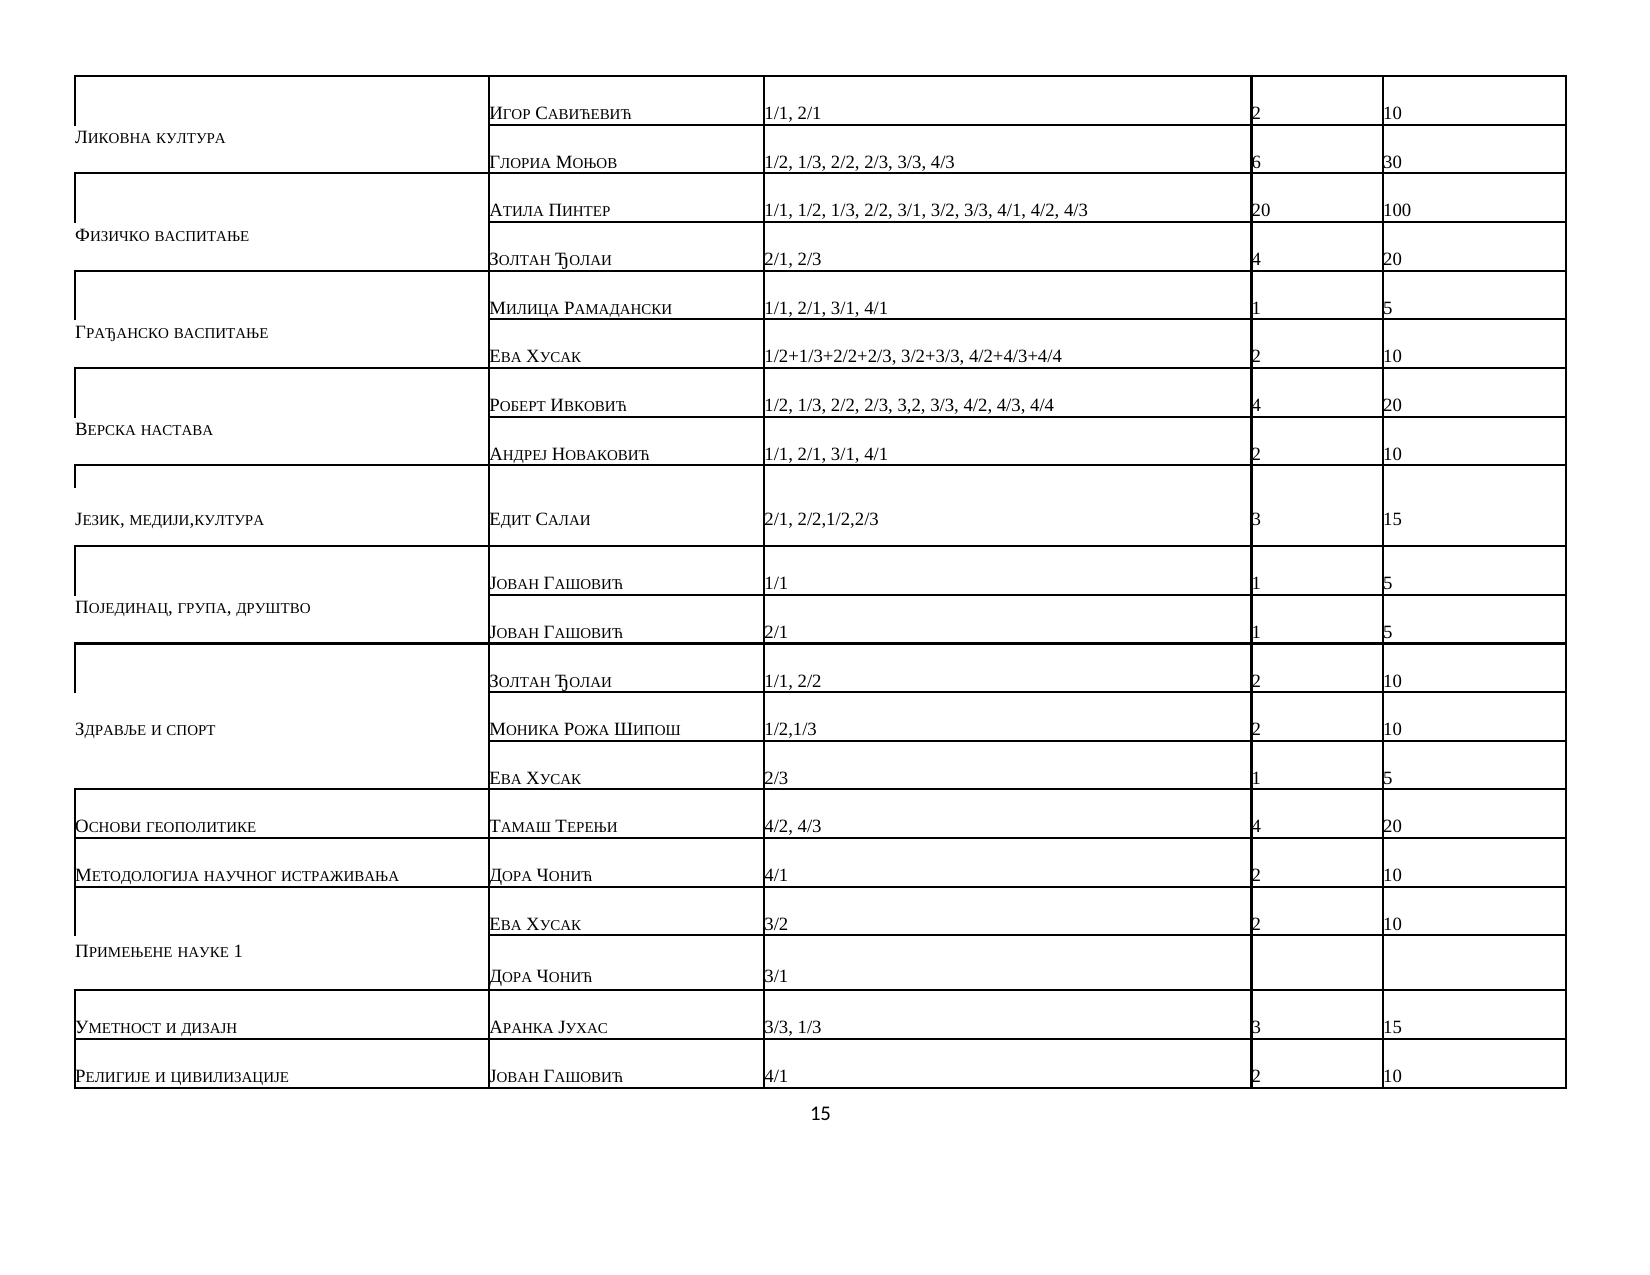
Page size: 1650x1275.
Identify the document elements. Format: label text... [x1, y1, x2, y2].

table_cell Јован Гашовић [490, 1040, 763, 1087]
table_cell 20 [1384, 790, 1565, 837]
table_cell 10 [1384, 645, 1565, 691]
table_cell 2/1 [765, 596, 1250, 642]
table_cell Ева Хусак [490, 320, 763, 367]
table_cell 20 [1253, 174, 1382, 221]
table_cell 1/1, 1/2, 1/3, 2/2, 3/1, 3/2, 3/3, 4/1, 4/2, 4/3 [765, 174, 1250, 221]
table_cell 10 [1384, 418, 1565, 464]
table_cell 1/1, 2/2 [765, 645, 1250, 691]
table_cell 3/2 [765, 888, 1250, 934]
table_cell Моника Рожа Шипош [490, 693, 763, 740]
table_cell Уметност и дизајн [76, 991, 488, 1038]
table_cell 1/2,1/3 [765, 693, 1250, 740]
table_cell 2 [1253, 1040, 1382, 1087]
table_cell 4 [1253, 369, 1382, 416]
table_cell 6 [1253, 126, 1382, 172]
table_cell 100 [1384, 174, 1565, 221]
table_cell 2 [1253, 839, 1382, 886]
table_cell 20 [1384, 369, 1565, 416]
table_cell Тамаш Терењи [490, 790, 763, 837]
table_cell 1 [1253, 547, 1382, 594]
table_cell 2/1, 2/2,1/2,2/3 [765, 466, 1250, 545]
table_cell 2 [1253, 693, 1382, 740]
table_cell Ева Хусак [490, 888, 763, 934]
table_cell Аранка Јухас [490, 991, 763, 1038]
table_cell 3 [1253, 991, 1382, 1038]
table_cell [1384, 936, 1565, 989]
table_cell Дора Чонић [490, 936, 763, 989]
table_cell Примењене науке 1 [75, 888, 488, 989]
table_cell 5 [1384, 272, 1565, 318]
table_cell 1/1 [765, 547, 1250, 594]
table_cell 4 [1253, 790, 1382, 837]
table_cell Основи геополитике [76, 790, 488, 837]
table_cell 10 [1384, 320, 1565, 367]
table_cell 10 [1384, 77, 1565, 124]
table_cell Физичко васпитање [75, 174, 488, 269]
table_cell Језик, медији,култура [75, 466, 488, 545]
table_cell [1253, 936, 1382, 989]
table_cell Золтан Ђолаи [490, 223, 763, 269]
table_cell Грађанско васпитање [75, 272, 488, 367]
table_cell 5 [1384, 742, 1565, 788]
table_cell 2 [1253, 645, 1382, 691]
table_cell Золтан Ђолаи [490, 645, 763, 691]
table_cell Едит Салаи [490, 466, 763, 545]
table_cell 2 [1253, 418, 1382, 464]
table_cell 20 [1384, 223, 1565, 269]
table_cell 3 [1253, 466, 1382, 545]
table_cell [76, 1040, 488, 1087]
table_cell 4/2, 4/3 [765, 790, 1250, 837]
table_cell Јован Гашовић [490, 596, 763, 642]
table_cell 2 [1253, 888, 1382, 934]
table_cell Андреј Новаковић [490, 418, 763, 464]
table_cell 3/1 [765, 936, 1250, 989]
table_cell 1/1, 2/1, 3/1, 4/1 [765, 272, 1250, 318]
table_cell 3/3, 1/3 [765, 991, 1250, 1038]
table_cell Атила Пинтер [490, 174, 763, 221]
table_cell 5 [1384, 547, 1565, 594]
table_cell 4/1 [765, 1040, 1250, 1087]
table_cell 30 [1384, 126, 1565, 172]
table_cell Глориа Моњов [490, 126, 763, 172]
table_cell 15 [1384, 991, 1565, 1038]
table_cell 1/2, 1/3, 2/2, 2/3, 3,2, 3/3, 4/2, 4/3, 4/4 [765, 369, 1250, 416]
table_cell 4 [1253, 223, 1382, 269]
table_cell Појединац, група, друштво [75, 547, 488, 642]
table_cell 10 [1384, 839, 1565, 886]
table_cell Методологија научног истраживања [76, 839, 488, 886]
table_cell 2 [1253, 77, 1382, 124]
table_cell 4/1 [765, 839, 1250, 886]
table_cell Дора Чонић [490, 839, 763, 886]
table_cell 1/2, 1/3, 2/2, 2/3, 3/3, 4/3 [765, 126, 1250, 172]
table_cell Игор Савићевић [490, 77, 763, 124]
table_cell Ликовна култура [75, 77, 488, 172]
table_cell Јован Гашовић [490, 547, 763, 594]
table_cell 1/1, 2/1, 3/1, 4/1 [765, 418, 1250, 464]
table_cell 1/2+1/3+2/2+2/3, 3/2+3/3, 4/2+4/3+4/4 [765, 320, 1250, 367]
table_cell 1 [1253, 596, 1382, 642]
table_cell Верска настава [75, 369, 488, 464]
table_cell 10 [1384, 1040, 1565, 1087]
table_cell 10 [1384, 693, 1565, 740]
table_cell 2/3 [765, 742, 1250, 788]
table_cell 15 [1384, 466, 1565, 545]
table_cell Здравље и спорт [75, 645, 488, 788]
table_cell 2/1, 2/3 [765, 223, 1250, 269]
table_cell 1 [1253, 742, 1382, 788]
table_cell 1/1, 2/1 [765, 77, 1250, 124]
table_cell 10 [1384, 888, 1565, 934]
table_cell 1 [1253, 272, 1382, 318]
table_cell Роберт Ивковић [490, 369, 763, 416]
table_cell 5 [1384, 596, 1565, 642]
table_cell Милица Рамадански [490, 272, 763, 318]
table_cell Eва Хусак [490, 742, 763, 788]
table_cell 2 [1253, 320, 1382, 367]
